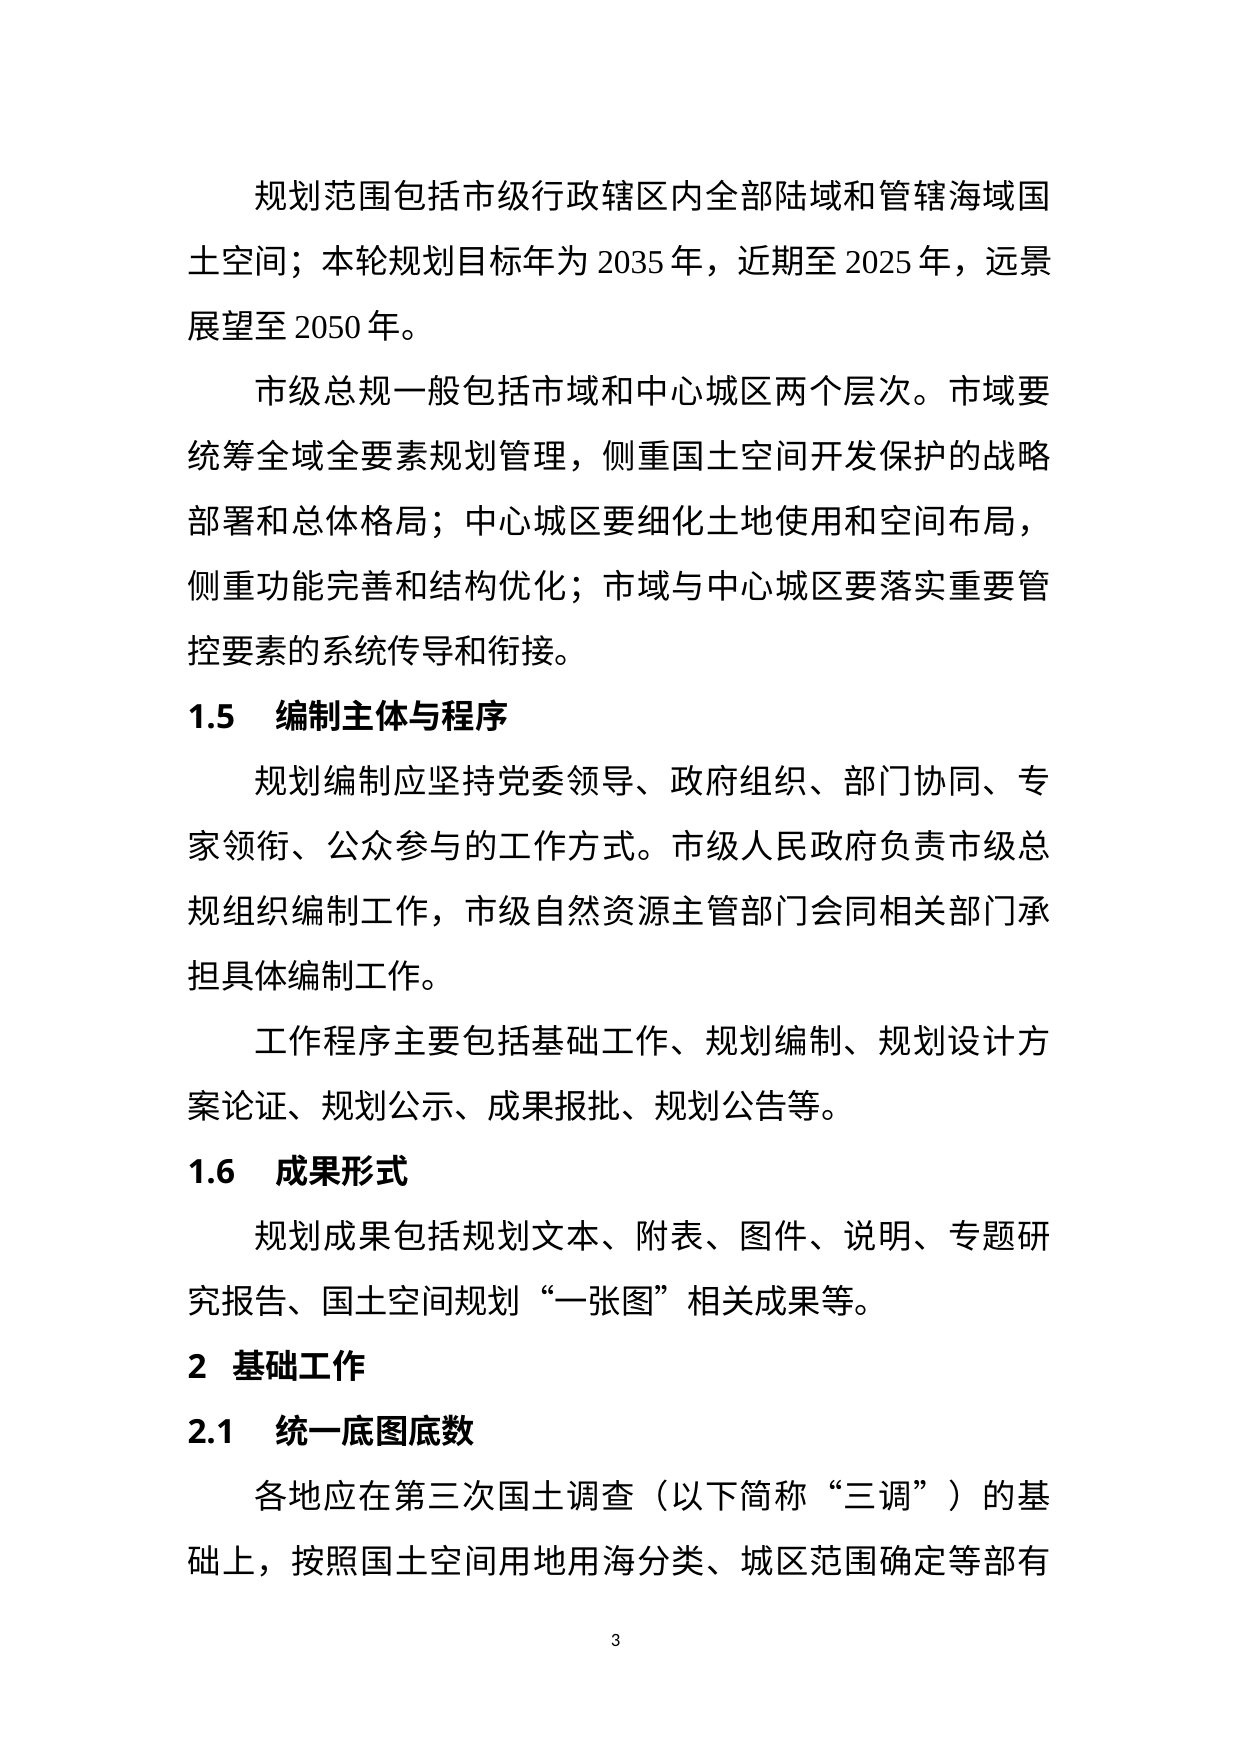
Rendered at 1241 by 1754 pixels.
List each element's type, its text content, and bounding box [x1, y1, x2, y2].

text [187, 1462, 1053, 1592]
subtitle 成果形式 [187, 1137, 1053, 1202]
text 规划编制应坚持党委领导、政府组织、部门协同、专家领衔、公众参与的工作方式。市级人民政府负责市级总规组织编制工作，市级自然资源主管部门会同相关部门承担具体编制工作。 [187, 747, 1053, 1007]
text 规划范围包括市级行政辖区内全部陆域和管辖海域国土空间；本轮规划目标年为2035年，近期至2025年，远景展望至2050年。 [187, 162, 1053, 357]
subtitle 统一底图底数 [187, 1397, 1053, 1462]
text 规划成果包括规划文本、附表、图件、说明、专题研究报告、国土空间规划“一张图”相关成果等。 [187, 1202, 1053, 1332]
subtitle 基础工作 [187, 1332, 1053, 1397]
text 市级总规一般包括市域和中心城区两个层次。市域要统筹全域全要素规划管理，侧重国土空间开发保护的战略部署和总体格局；中心城区要细化土地使用和空间布局，侧重功能完善和结构优化；市域与中心城区要落实重要管控要素的系统传导和衔接。 [187, 357, 1053, 682]
text 工作程序主要包括基础工作、规划编制、规划设计方案论证、规划公示、成果报批、规划公告等。 [187, 1007, 1053, 1137]
subtitle 编制主体与程序 [187, 682, 1053, 747]
